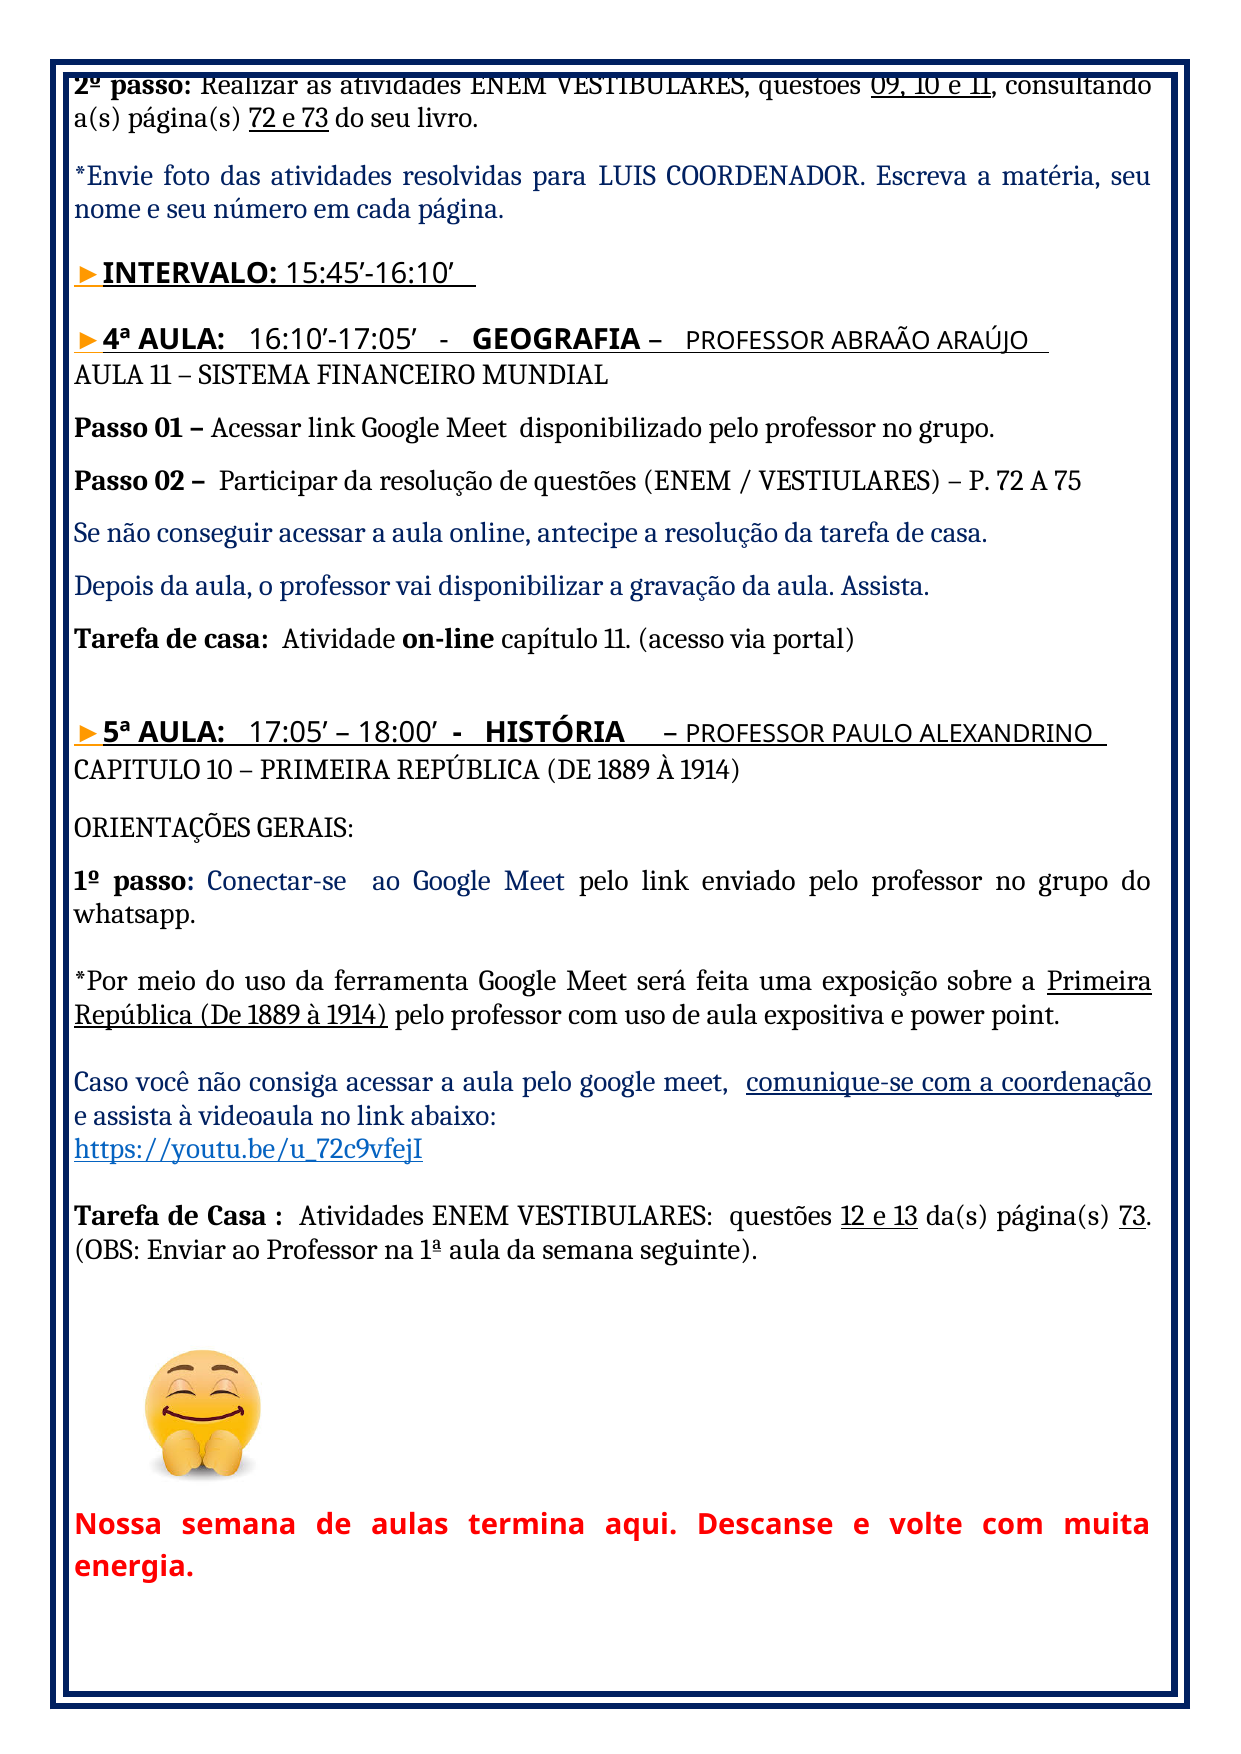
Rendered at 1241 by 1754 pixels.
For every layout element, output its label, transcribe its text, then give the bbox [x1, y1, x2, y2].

text Depois da aula, o professor vai disponibilizar a gravação da aula. Assista. [74, 569, 1152, 603]
text Passo 01 – Acessar link Google Meet disponibilizado pelo professor no grupo. [74, 411, 1152, 444]
text https://youtu.be/u_72c9vfejI [74, 1132, 1152, 1166]
text Caso você não consiga acessar a aula pelo google meet, comunique-se com a coordenação e assista à videoaula no link abaixo: [74, 1065, 1152, 1132]
text ►4ª AULA: 16:10’-17:05’ - GEOGRAFIA – PROFESSOR ABRAÃO ARAÚJO [74, 318, 1152, 358]
text ►INTERVALO: 15:45’-16:10’ [74, 252, 1152, 292]
text 1º passo: Conectar-se ao Google Meet pelo link enviado pelo professor no grupo do whatsapp. [74, 864, 1152, 931]
text Se não conseguir acessar a aula online, antecipe a resolução da tarefa de casa. [74, 517, 1152, 550]
text *Envie foto das atividades resolvidas para LUIS COORDENADOR. Escreva a matéria, seu nome e seu número em cada página. [74, 159, 1152, 226]
text AULA 11 – SISTEMA FINANCEIRO MUNDIAL [74, 358, 1152, 392]
text Tarefa de Casa : Atividades ENEM VESTIBULARES: questões 12 e 13 da(s) página(s) 73. (OBS: Enviar ao Professor na 1ª aula da semana seguinte). [74, 1199, 1152, 1266]
text Passo 02 – Participar da resolução de questões (ENEM / VESTIULARES) – P. 72 A 75 [74, 464, 1152, 497]
text Tarefa de casa: Atividade on-line capítulo 11. (acesso via portal) [74, 622, 1152, 656]
text 2º passo: Realizar as atividades ENEM VESTIBULARES, questões 09, 10 e 11, consultando a(s) página(s) 72 e 73 do seu livro. [74, 78, 1152, 135]
text Nossa semana de aulas termina aqui. Descanse e volte com muita energia. [74, 1503, 1152, 1585]
text ►5ª AULA: 17:05’ – 18:00’ - HISTÓRIA – PROFESSOR PAULO ALEXANDRINO CAPITULO 10 – PRIMEIRA REPÚBLICA (DE 1889 À 1914) [74, 711, 1152, 787]
picture [119, 1333, 286, 1500]
text ORIENTAÇÕES GERAIS: [74, 811, 1152, 845]
text *Por meio do uso da ferramenta Google Meet será feita uma exposição sobre a Primeira República (De 1889 à 1914) pelo professor com uso de aula expositiva e power point. [74, 964, 1152, 1032]
